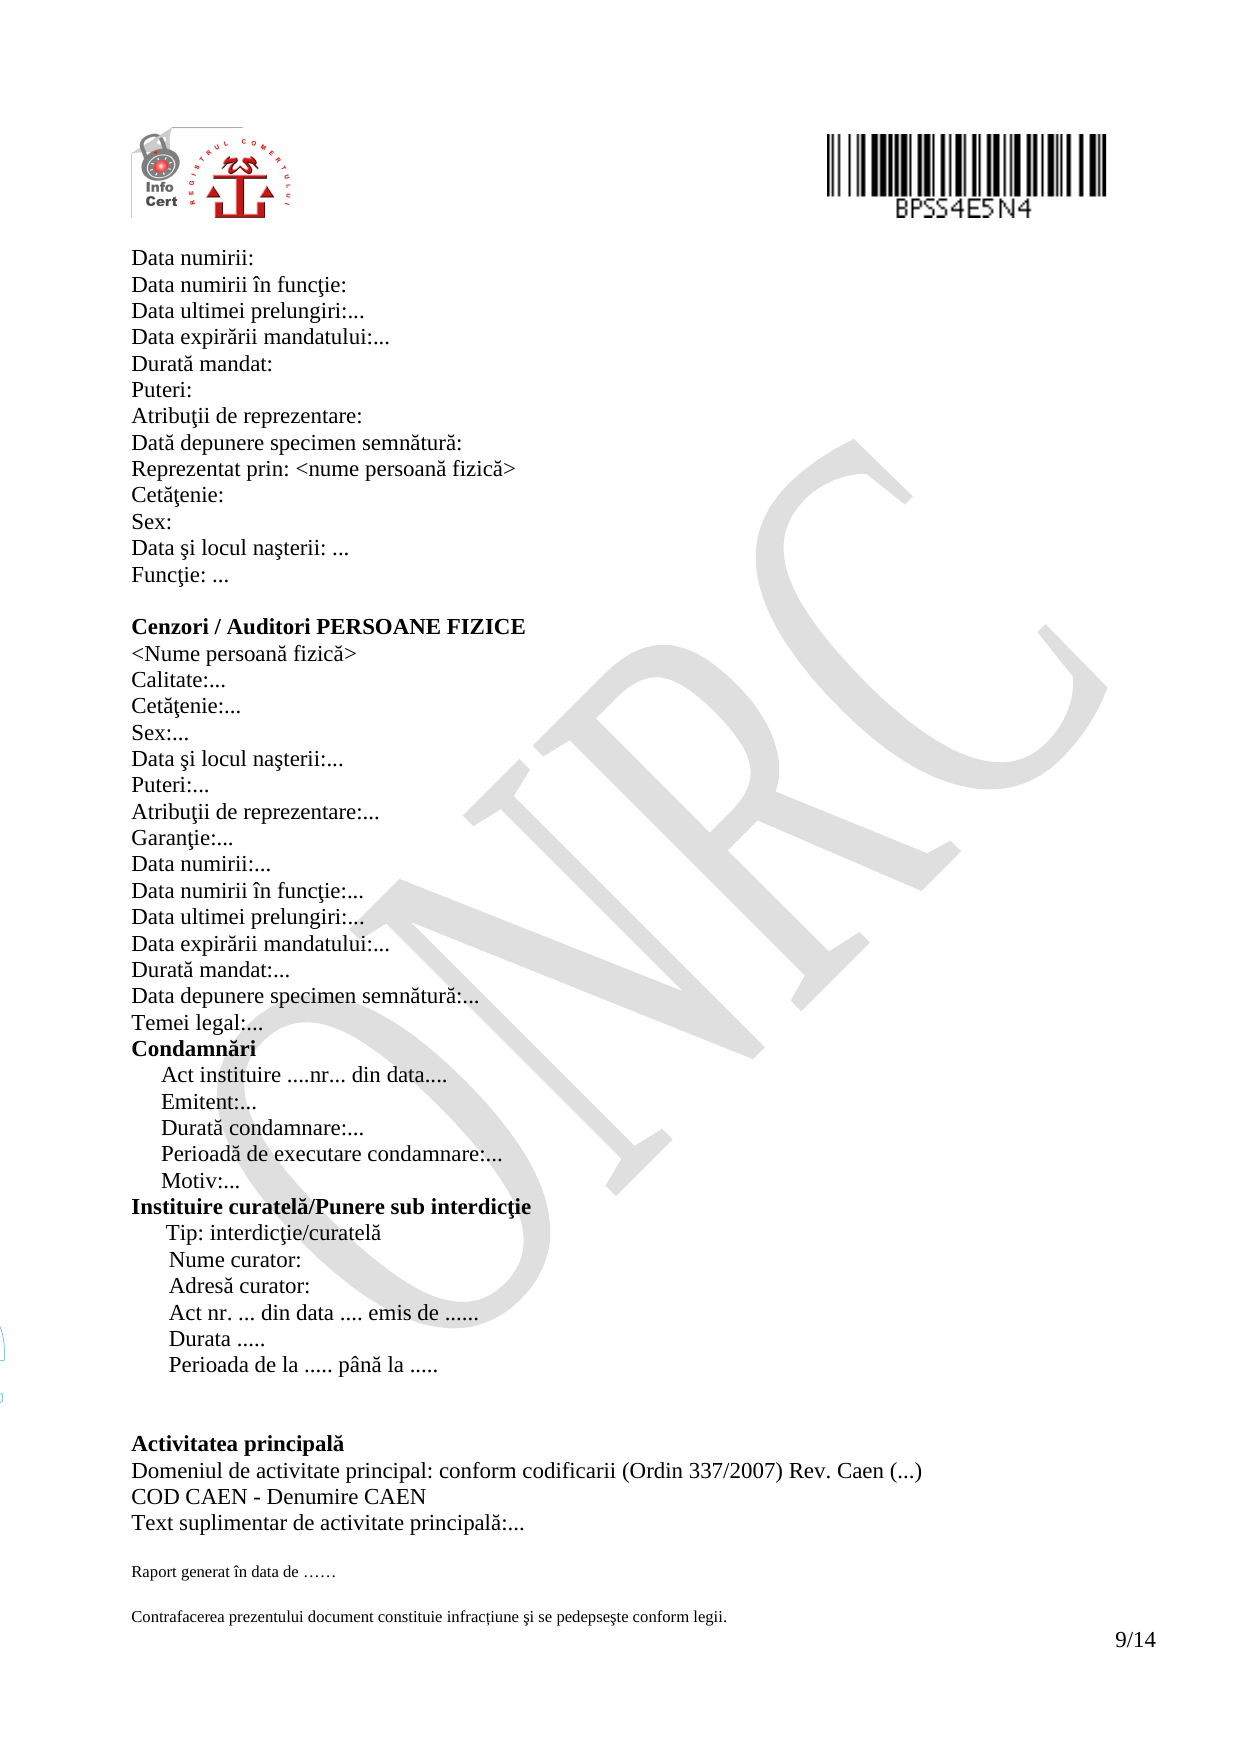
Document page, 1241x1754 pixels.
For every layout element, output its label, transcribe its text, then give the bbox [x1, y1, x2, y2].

text Data expirării mandatului:... [131, 323, 1156, 350]
picture [827, 134, 1107, 218]
text Reprezentat prin: <nume persoană fizică> [131, 455, 1156, 482]
text Data ultimei prelungiri:... [131, 903, 1156, 929]
text Data numirii: [131, 244, 1156, 271]
text Data numirii în funcţie: [131, 271, 1156, 297]
text Motiv:... [131, 1167, 1156, 1193]
text Garanţie:... [131, 824, 1156, 851]
text Data ultimei prelungiri:... [131, 297, 1156, 323]
text Data expirării mandatului:... [131, 929, 1156, 956]
text Puteri: [131, 376, 1156, 402]
text Sex:... [131, 719, 1156, 745]
text Dată depunere specimen semnătură: [131, 429, 1156, 455]
text Text suplimentar de activitate principală:... [131, 1509, 1156, 1536]
text Perioada de la ..... până la ..... [131, 1351, 1156, 1378]
text COD CAEN - Denumire CAEN [131, 1483, 1156, 1509]
text Perioadă de executare condamnare:... [131, 1140, 1156, 1167]
text Domeniul de activitate principal: conform codificarii (Ordin 337/2007) Rev. Caen (...) [131, 1457, 1156, 1483]
text Activitatea principală [131, 1430, 1156, 1457]
text Calitate:... [131, 666, 1156, 692]
text Act nr. ... din data .... emis de ...... [131, 1298, 1156, 1325]
text Cetăţenie: [131, 482, 1156, 508]
text Durată mandat:... [131, 956, 1156, 982]
text Funcţie: ... [131, 561, 1156, 587]
text Temei legal:... [131, 1009, 1156, 1035]
text Cenzori / Auditori PERSOANE FIZICE [131, 613, 1156, 640]
text Sex: [131, 508, 1156, 534]
text Nume curator: [131, 1246, 1156, 1272]
text Data şi locul naşterii:... [131, 745, 1156, 771]
text Condamnări [131, 1035, 1156, 1061]
picture [131, 127, 291, 218]
text Puteri:... [131, 771, 1156, 798]
text <Nume persoană fizică> [131, 640, 1156, 666]
text Instituire curatelă/Punere sub interdicţie [131, 1193, 1156, 1219]
text Cetăţenie:... [131, 692, 1156, 719]
text Tip: interdicţie/curatelă [131, 1219, 1156, 1246]
text Data şi locul naşterii: ... [131, 534, 1156, 561]
text Data depunere specimen semnătură:... [131, 982, 1156, 1009]
text Data numirii:... [131, 851, 1156, 877]
text Durată mandat: [131, 350, 1156, 376]
text Atribuţii de reprezentare: [131, 402, 1156, 429]
text Durată condamnare:... [131, 1114, 1156, 1140]
text Emitent:... [131, 1088, 1156, 1114]
text Durata ..... [131, 1325, 1156, 1351]
text Atribuţii de reprezentare:... [131, 798, 1156, 824]
text Act instituire ....nr... din data.... [131, 1061, 1156, 1088]
text Data numirii în funcţie:... [131, 877, 1156, 903]
text Adresă curator: [131, 1272, 1156, 1298]
